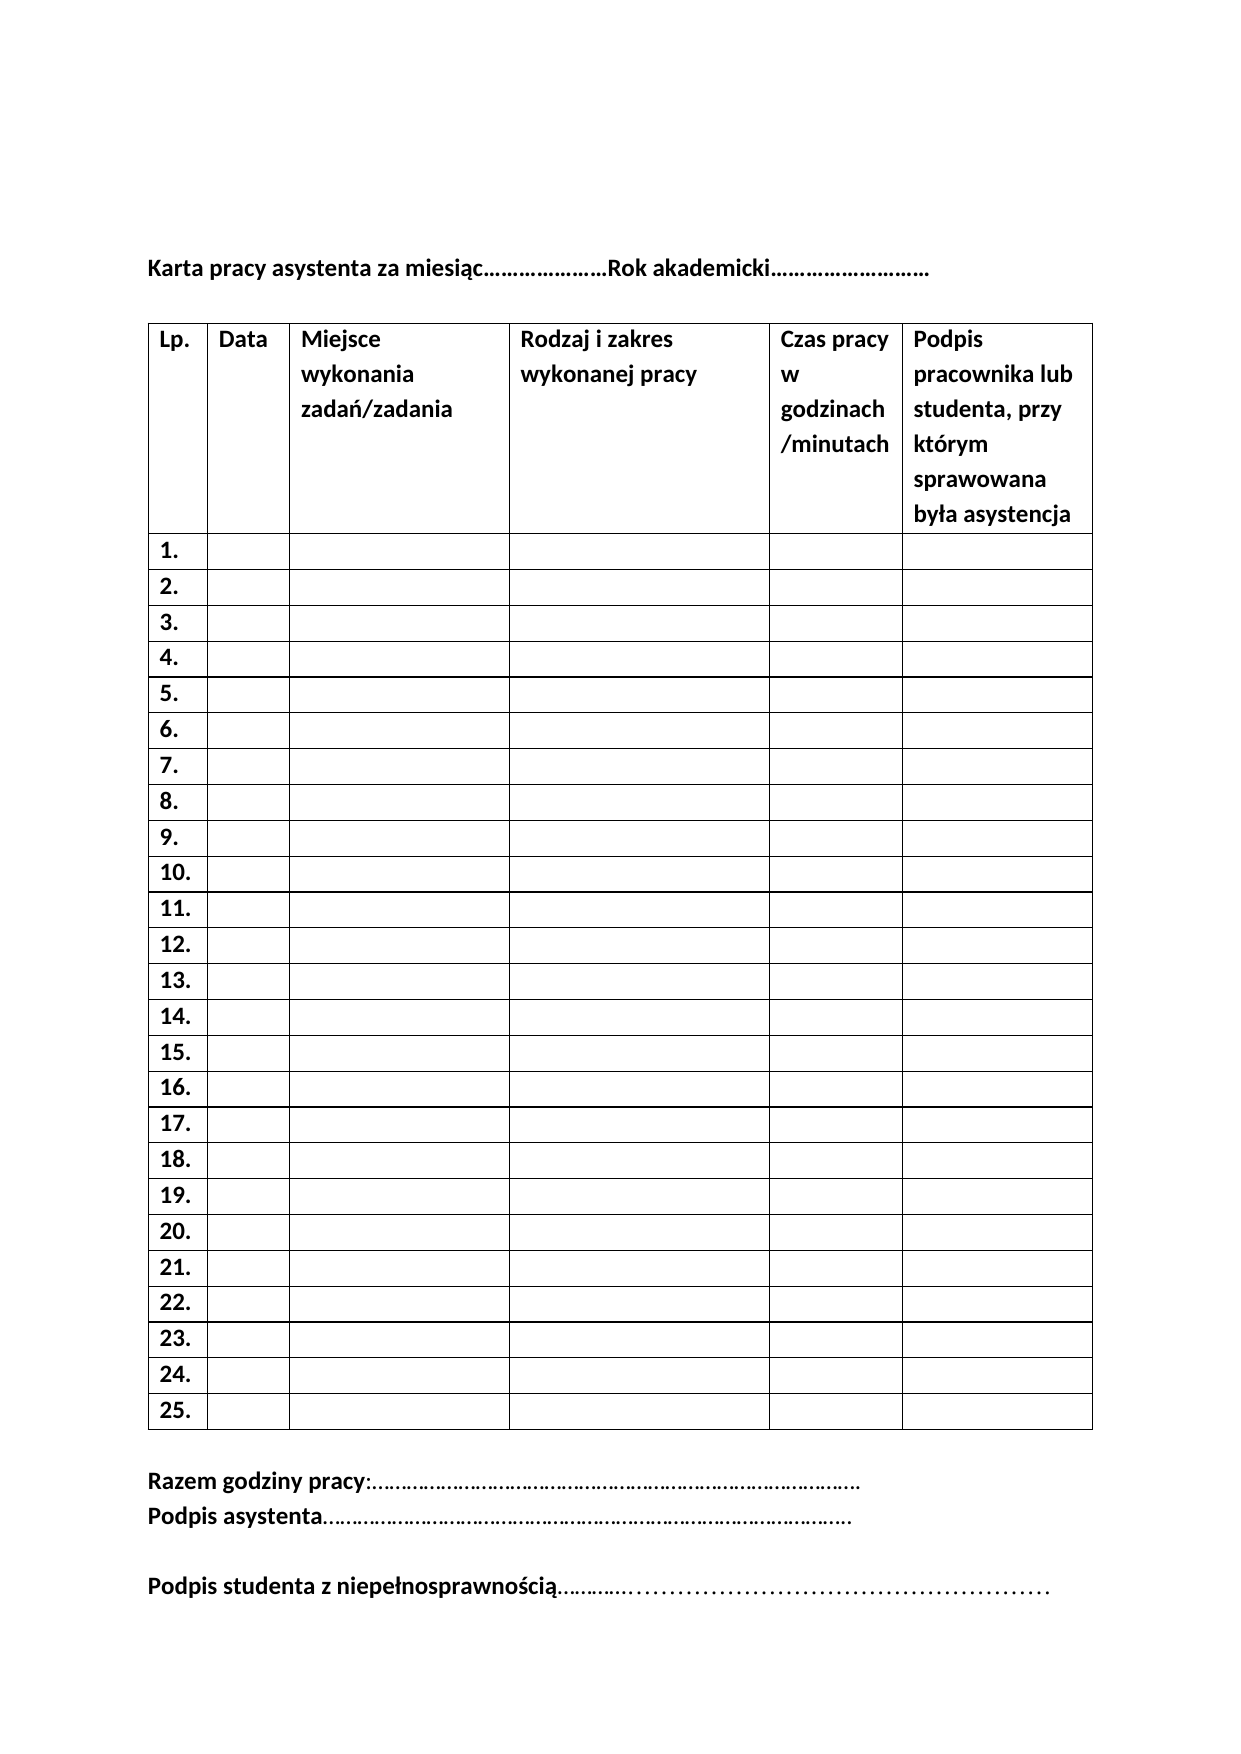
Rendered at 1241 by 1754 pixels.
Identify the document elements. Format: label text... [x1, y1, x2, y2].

table_header Miejsce wykonania zadań/zadania [290, 324, 509, 533]
table_cell [510, 1215, 769, 1250]
table_cell [208, 534, 289, 569]
table_cell [510, 1179, 769, 1214]
table_cell 18. [149, 1143, 207, 1178]
table_cell [510, 928, 769, 963]
table_cell [290, 1287, 509, 1321]
table_cell [208, 570, 289, 605]
table_cell 12. [149, 928, 207, 963]
table_cell [903, 964, 1092, 999]
table_cell [510, 1000, 769, 1035]
table_cell [510, 893, 769, 927]
table_cell [290, 1036, 509, 1071]
table_cell [510, 821, 769, 856]
table_header Rodzaj i zakres wykonanej pracy [510, 324, 769, 533]
table_cell [290, 1143, 509, 1178]
table_cell [290, 1179, 509, 1214]
table_cell [510, 1394, 769, 1429]
table_cell 9. [149, 821, 207, 856]
table_cell [510, 606, 769, 641]
table_cell [290, 1323, 509, 1357]
table_cell 5. [149, 678, 207, 712]
table_cell [510, 1287, 769, 1321]
table_cell [770, 821, 902, 856]
table_cell [770, 928, 902, 963]
table_cell [903, 1251, 1092, 1286]
table_cell [208, 1323, 289, 1357]
table_cell [208, 821, 289, 856]
table_cell [290, 642, 509, 676]
table_cell [208, 1036, 289, 1071]
table_cell [903, 713, 1092, 748]
table_cell [770, 1036, 902, 1071]
table_cell 14. [149, 1000, 207, 1035]
table_cell [208, 678, 289, 712]
table_cell [208, 857, 289, 891]
table_cell 21. [149, 1251, 207, 1286]
table_cell [510, 1036, 769, 1071]
text Razem godziny pracy:…………………………………………………………………………. [148, 1465, 1093, 1495]
table_cell [903, 785, 1092, 820]
table_cell [903, 642, 1092, 676]
table_cell [510, 749, 769, 784]
table_header Podpis pracownika lub studenta, przy którym sprawowana była asystencja [903, 324, 1092, 533]
table_cell [510, 1251, 769, 1286]
table_cell 16. [149, 1072, 207, 1106]
table_cell [290, 964, 509, 999]
table_cell [770, 1358, 902, 1393]
table_cell [290, 713, 509, 748]
table_cell [903, 821, 1092, 856]
table_header Czas pracy w godzinach /minutach [770, 324, 902, 533]
table_cell [510, 964, 769, 999]
table_cell [903, 1323, 1092, 1357]
table_cell [290, 1215, 509, 1250]
table_cell [903, 1143, 1092, 1178]
table_cell [290, 821, 509, 856]
table_cell 6. [149, 713, 207, 748]
table_cell [290, 1251, 509, 1286]
table_cell [770, 1143, 902, 1178]
table_cell [290, 857, 509, 891]
table_cell [770, 785, 902, 820]
table_cell [208, 1287, 289, 1321]
table_cell [770, 606, 902, 641]
table_cell 10. [149, 857, 207, 891]
text Podpis studenta z niepełnosprawnością……………………………………………………… [148, 1570, 1093, 1600]
table_cell [903, 1179, 1092, 1214]
table_cell [903, 749, 1092, 784]
table_cell [208, 1108, 289, 1142]
table_cell [903, 1036, 1092, 1071]
table_cell 25. [149, 1394, 207, 1429]
text Podpis asystenta……………………………………………………………………………….. [148, 1500, 1093, 1530]
table_cell [903, 1108, 1092, 1142]
table_cell [903, 1072, 1092, 1106]
table_cell [290, 1108, 509, 1142]
table_cell [903, 1358, 1092, 1393]
table_cell [903, 857, 1092, 891]
table_cell [770, 678, 902, 712]
table_cell [770, 749, 902, 784]
table_cell [903, 1394, 1092, 1429]
table_cell [208, 1394, 289, 1429]
table_cell [903, 606, 1092, 641]
table_cell [510, 678, 769, 712]
table_cell 13. [149, 964, 207, 999]
table_cell [770, 1072, 902, 1106]
table_cell [770, 964, 902, 999]
table_cell [208, 1358, 289, 1393]
table_cell [208, 785, 289, 820]
table_cell [510, 1358, 769, 1393]
table_cell 15. [149, 1036, 207, 1071]
table_cell [290, 785, 509, 820]
table_cell 24. [149, 1358, 207, 1393]
table_cell [208, 1000, 289, 1035]
table_cell [208, 928, 289, 963]
table_cell [290, 1000, 509, 1035]
table_cell 4. [149, 642, 207, 676]
table_cell [208, 713, 289, 748]
table_cell [290, 606, 509, 641]
text Karta pracy asystenta za miesiąc…………………Rok akademicki……………………… [148, 253, 1093, 283]
table_cell 1. [149, 534, 207, 569]
table_cell [903, 1215, 1092, 1250]
table_cell [290, 678, 509, 712]
table_cell [510, 534, 769, 569]
table_cell [208, 1251, 289, 1286]
table_cell [208, 642, 289, 676]
table_cell [903, 893, 1092, 927]
table_cell [290, 570, 509, 605]
table_cell [208, 749, 289, 784]
table_cell [290, 1072, 509, 1106]
table_cell [770, 1287, 902, 1321]
table_cell [903, 534, 1092, 569]
table_cell [510, 857, 769, 891]
table_cell 7. [149, 749, 207, 784]
table_cell 11. [149, 893, 207, 927]
table_cell 19. [149, 1179, 207, 1214]
table_cell [770, 1108, 902, 1142]
table_cell [903, 1287, 1092, 1321]
table_cell [770, 1394, 902, 1429]
table_cell [510, 642, 769, 676]
table_cell [208, 1072, 289, 1106]
table_header Data [208, 324, 289, 533]
table_cell [510, 1323, 769, 1357]
table_cell 17. [149, 1108, 207, 1142]
table_cell [510, 1072, 769, 1106]
table_cell [770, 1179, 902, 1214]
table_cell [770, 1251, 902, 1286]
table_cell [208, 606, 289, 641]
table_cell [903, 570, 1092, 605]
table_cell [290, 893, 509, 927]
table_cell [208, 1143, 289, 1178]
table_cell 3. [149, 606, 207, 641]
table_cell [770, 857, 902, 891]
table_cell [770, 1323, 902, 1357]
table_cell [770, 642, 902, 676]
table_cell 20. [149, 1215, 207, 1250]
table_cell [510, 785, 769, 820]
table_cell [903, 928, 1092, 963]
table_cell [208, 1179, 289, 1214]
table_cell [290, 1358, 509, 1393]
table_cell 22. [149, 1287, 207, 1321]
table_cell [770, 570, 902, 605]
table_cell [290, 1394, 509, 1429]
table_cell [770, 1215, 902, 1250]
table_cell 23. [149, 1323, 207, 1357]
table_cell [290, 749, 509, 784]
table_cell 8. [149, 785, 207, 820]
table_cell [290, 534, 509, 569]
table_cell [770, 893, 902, 927]
table_cell [510, 570, 769, 605]
table_cell [770, 1000, 902, 1035]
table_cell [770, 534, 902, 569]
table_cell [208, 893, 289, 927]
table_cell [510, 1143, 769, 1178]
table_cell 2. [149, 570, 207, 605]
table_cell [903, 1000, 1092, 1035]
table_cell [770, 713, 902, 748]
table_header Lp. [149, 324, 207, 533]
table_cell [208, 964, 289, 999]
table_cell [903, 678, 1092, 712]
table_cell [208, 1215, 289, 1250]
table_cell [510, 713, 769, 748]
table_cell [290, 928, 509, 963]
table_cell [510, 1108, 769, 1142]
